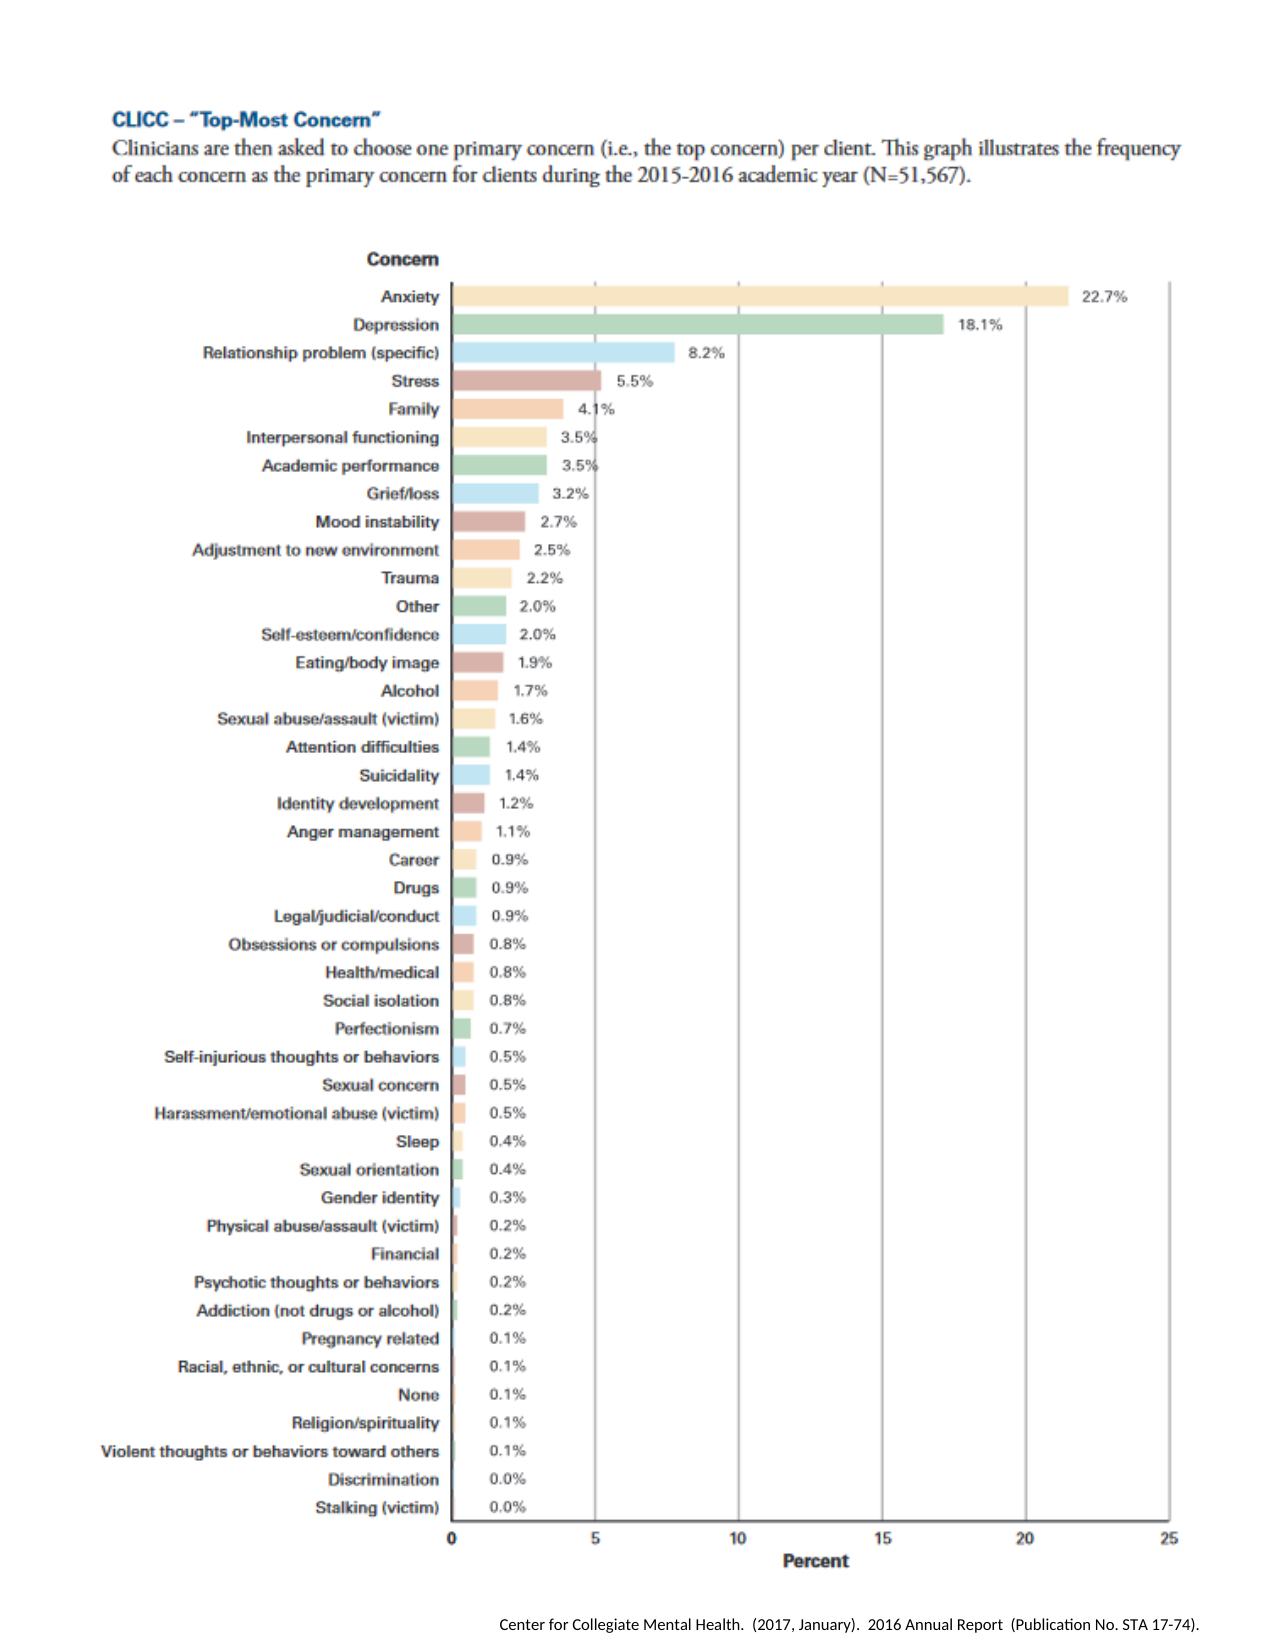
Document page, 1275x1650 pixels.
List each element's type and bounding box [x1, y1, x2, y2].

picture [75, 75, 1219, 1576]
